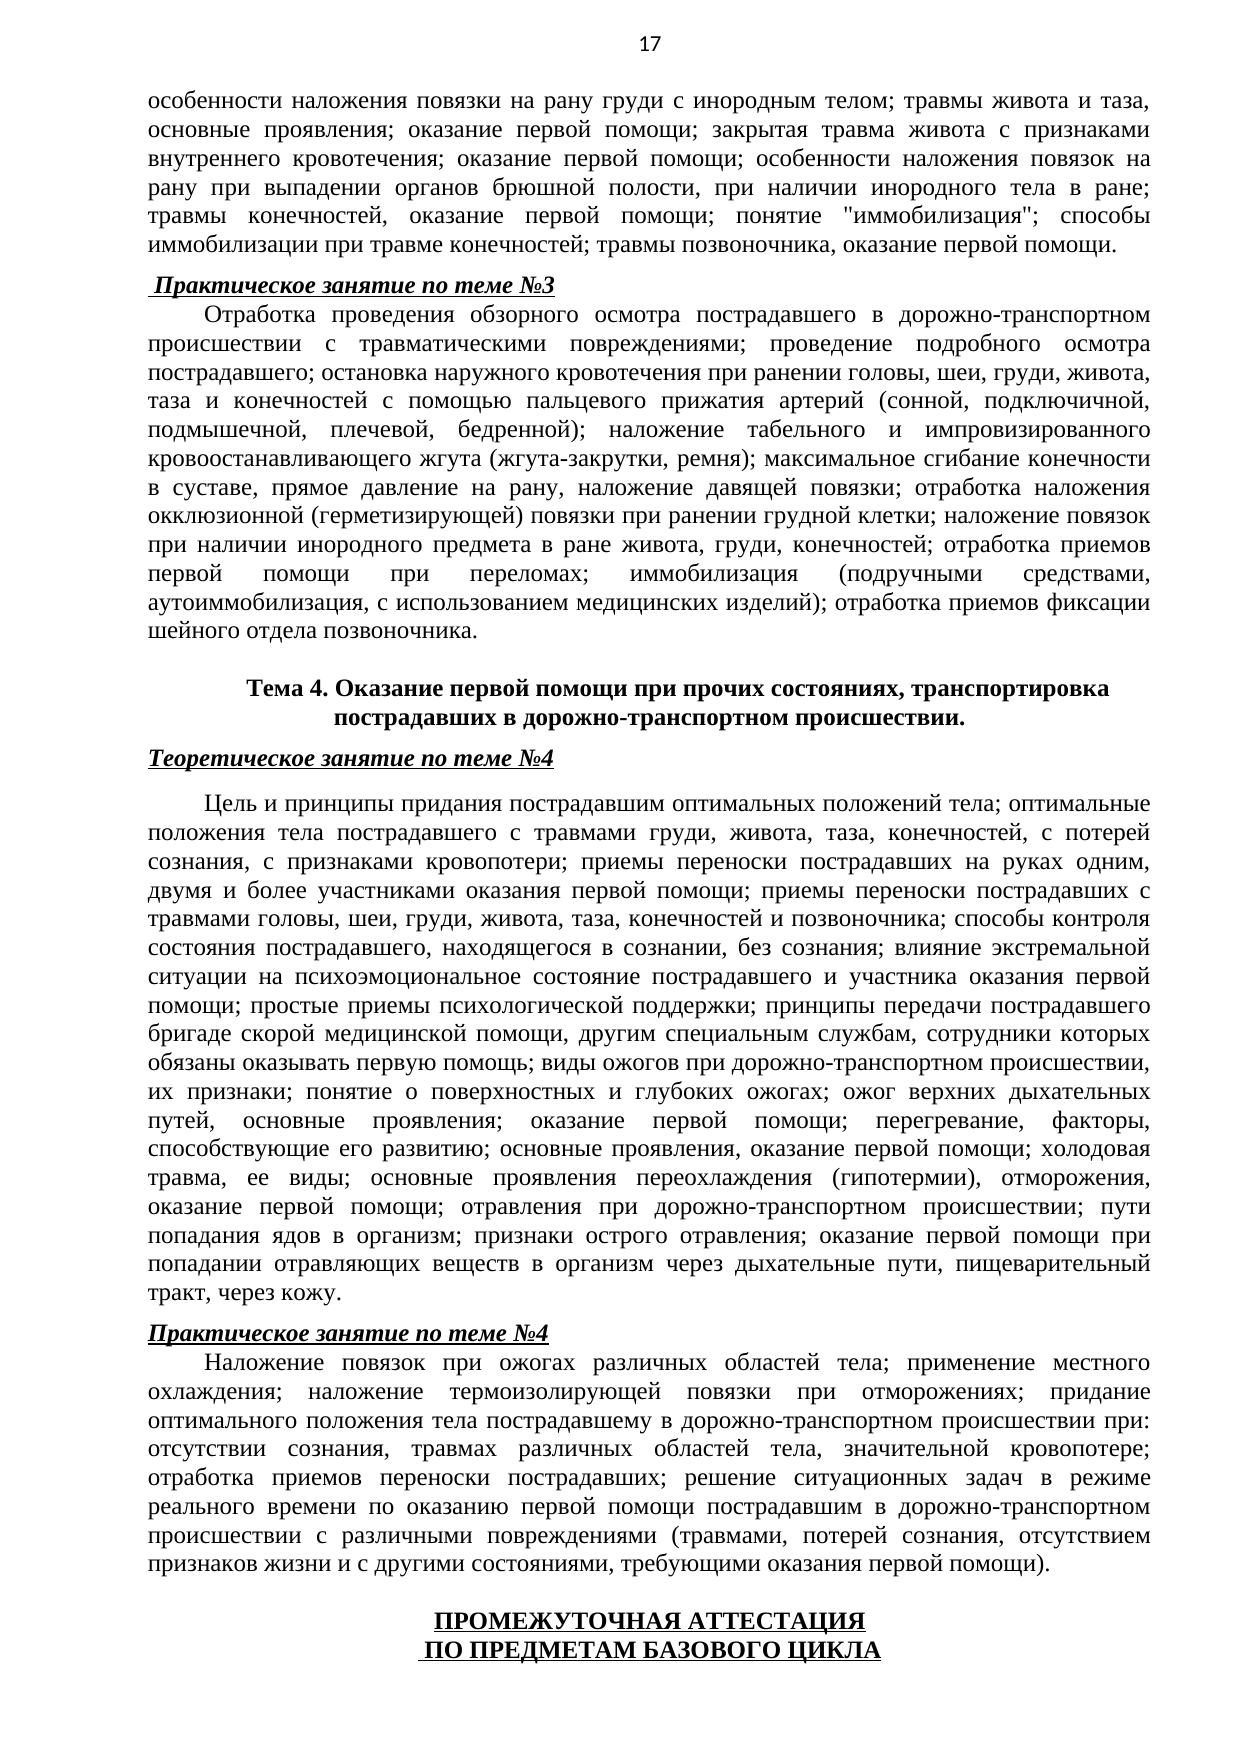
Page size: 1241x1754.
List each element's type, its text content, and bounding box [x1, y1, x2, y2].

text ПО ПРЕДМЕТАМ БАЗОВОГО ЦИКЛА [148, 1635, 1152, 1663]
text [148, 86, 1152, 258]
text Цель и принципы придания пострадавшим оптимальных положений тела; оптимальные положения тела пострадавшего с травмами груди, живота, таза, конечностей, с потерей сознания, с признаками кровопотери; приемы переноски пострадавших на руках одним, двумя и более участниками оказания первой помощи; приемы переноски пострадавших с травмами головы, шеи, груди, живота, таза, конечностей и позвоночника; способы контроля состояния пострадавшего, находящегося в сознании, без сознания; влияние экстремальной ситуации на психоэмоциональное состояние пострадавшего и участника оказания первой помощи; простые приемы психологической поддержки; принципы передачи пострадавшего бригаде скорой медицинской помощи, другим специальным службам, сотрудники которых обязаны оказывать первую помощь; виды ожогов при дорожно-транспортном происшествии, их признаки; понятие о поверхностных и глубоких ожогах; ожог верхних дыхательных путей, основные проявления; оказание первой помощи; перегревание, факторы, способствующие его развитию; основные проявления, оказание первой помощи; холодовая травма, ее виды; основные проявления переохлаждения (гипотермии), отморожения, оказание первой помощи; отравления при дорожно-транспортном происшествии; пути попадания ядов в организм; признаки острого отравления; оказание первой помощи при попадании отравляющих веществ в организм через дыхательные пути, пищеварительный тракт, через кожу. [148, 788, 1152, 1306]
text Отработка проведения обзорного осмотра пострадавшего в дорожно-транспортном происшествии с травматическими повреждениями; проведение подробного осмотра пострадавшего; остановка наружного кровотечения при ранении головы, шеи, груди, живота, таза и конечностей с помощью пальцевого прижатия артерий (сонной, подключичной, подмышечной, плечевой, бедренной); наложение табельного и импровизированного кровоостанавливающего жгута (жгута-закрутки, ремня); максимальное сгибание конечности в суставе, прямое давление на рану, наложение давящей повязки; отработка наложения окклюзионной (герметизирующей) повязки при ранении грудной клетки; наложение повязок при наличии инородного предмета в ране живота, груди, конечностей; отработка приемов первой помощи при переломах; иммобилизация (подручными средствами, аутоиммобилизация, с использованием медицинских изделий); отработка приемов фиксации шейного отдела позвоночника. [148, 299, 1152, 644]
text Наложение повязок при ожогах различных областей тела; применение местного охлаждения; наложение термоизолирующей повязки при отморожениях; придание оптимального положения тела пострадавшему в дорожно-транспортном происшествии при: отсутствии сознания, травмах различных областей тела, значительной кровопотере; отработка приемов переноски пострадавших; решение ситуационных задач в режиме реального времени по оказанию первой помощи пострадавшим в дорожно-транспортном происшествии с различными повреждениями (травмами, потерей сознания, отсутствием признаков жизни и с другими состояниями, требующими оказания первой помощи). [148, 1347, 1152, 1577]
text Тема 4. Оказание первой помощи при прочих состояниях, транспортировка пострадавших в дорожно-транспортном происшествии. [148, 673, 1152, 731]
text Практическое занятие по теме №4 [148, 1318, 1152, 1347]
text Теоретическое занятие по теме №4 [148, 743, 1152, 772]
text ПРОМЕЖУТОЧНАЯ АТТЕСТАЦИЯ [148, 1606, 1152, 1635]
text Практическое занятие по теме №3 [148, 271, 1152, 299]
